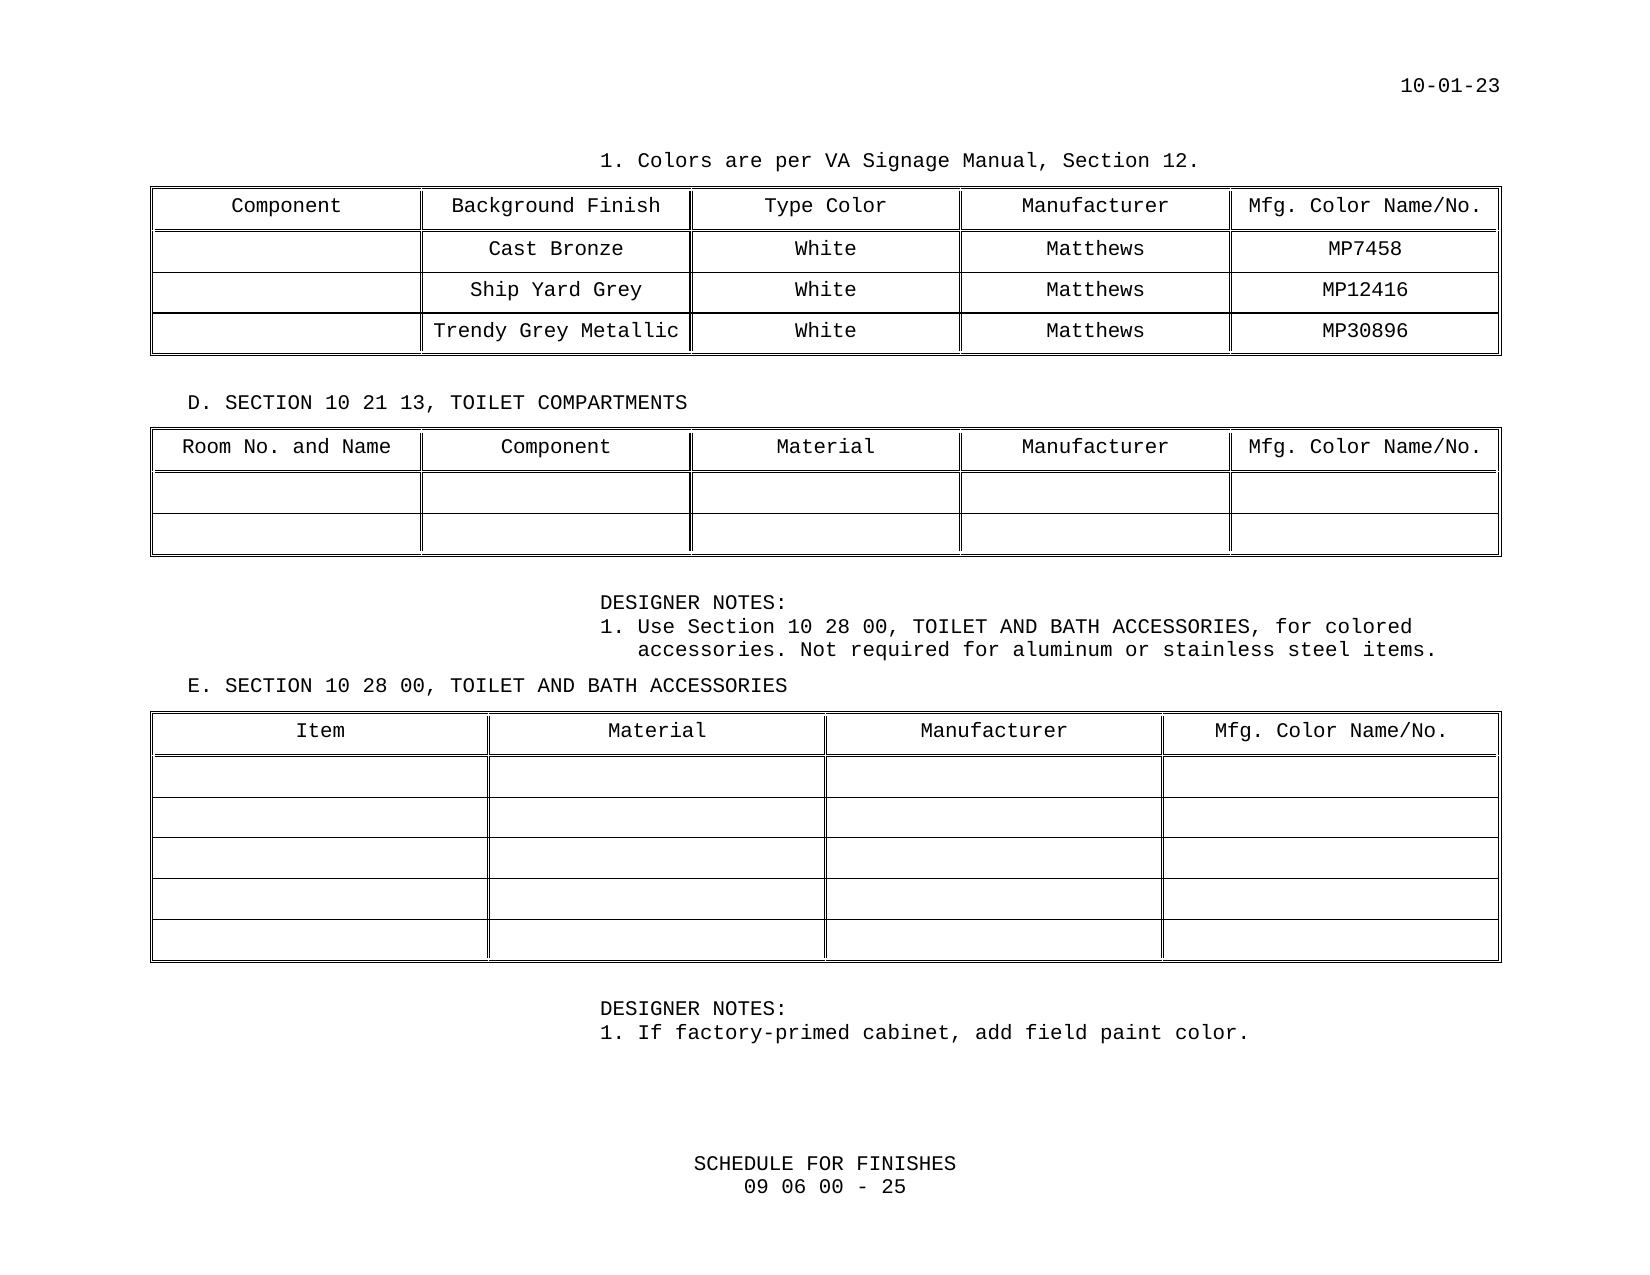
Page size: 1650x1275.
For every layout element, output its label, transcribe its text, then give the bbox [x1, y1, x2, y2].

table_cell Ship Yard Grey [423, 273, 689, 312]
table_cell [827, 879, 1161, 919]
table_cell MP7458 [1230, 229, 1500, 272]
table_cell [153, 838, 487, 878]
table_cell [691, 514, 961, 553]
text E. SECTION 10 28 00, TOILET AND BATH ACCESSORIES [187, 676, 1500, 699]
table_header Manufacturer [961, 189, 1230, 229]
table_cell Trendy Grey Metallic [421, 314, 691, 353]
table_cell [153, 514, 421, 553]
table_header Mfg. Color Name/No. [1230, 189, 1498, 229]
table_cell MP12416 [1232, 273, 1498, 312]
table_cell MP30896 [1230, 314, 1498, 353]
table_cell [153, 798, 487, 837]
table_cell Matthews [962, 273, 1229, 312]
table_header Mfg. Color Name/No. [1163, 714, 1498, 754]
table_cell Matthews [962, 232, 1229, 272]
table_header Type Color [691, 187, 961, 229]
text 1. Use Section 10 28 00, TOILET AND BATH ACCESSORIES, for colored accessories. Not required for aluminum or stainless steel items. [600, 616, 1500, 663]
table_cell [827, 757, 1161, 797]
table_cell [1164, 798, 1498, 837]
table_cell [1164, 838, 1498, 878]
table_cell [1230, 514, 1498, 553]
table_header Material [691, 428, 961, 470]
table_cell [153, 314, 421, 353]
table_cell [1230, 470, 1500, 513]
table_cell White [693, 232, 959, 272]
table_cell [152, 229, 421, 272]
table_cell [961, 514, 1230, 553]
table_cell [693, 473, 959, 513]
table_cell [421, 514, 691, 553]
table_header Material [489, 712, 826, 754]
table_header Item [152, 712, 489, 754]
table_cell White [691, 314, 961, 353]
table_cell [1163, 920, 1498, 959]
table_cell [423, 473, 689, 513]
table_cell [153, 920, 489, 959]
text DESIGNER NOTES: [600, 592, 1500, 616]
text 1. Colors are per VA Signage Manual, Section 12. [600, 150, 1500, 174]
table_cell Cast Bronze [423, 232, 689, 272]
table_cell [826, 920, 1163, 959]
table_header Component [153, 189, 421, 229]
text D. SECTION 10 21 13, TOILET COMPARTMENTS [187, 392, 1500, 415]
table_cell Matthews [961, 314, 1230, 353]
table_cell [153, 273, 420, 312]
table_header Component [421, 430, 691, 470]
table_cell [1164, 879, 1498, 919]
table_cell [962, 473, 1229, 513]
table_cell [490, 798, 824, 837]
table_cell [827, 838, 1161, 878]
table_cell [153, 879, 487, 919]
text 1. If factory-primed cabinet, add field paint color. [600, 1022, 1500, 1045]
table_cell [1164, 754, 1498, 797]
table_cell [490, 879, 824, 919]
table_header Room No. and Name [153, 430, 421, 470]
table_header Manufacturer [961, 430, 1230, 470]
table_cell [152, 470, 421, 513]
table_cell [153, 754, 487, 797]
table_header Mfg. Color Name/No. [1230, 430, 1498, 470]
text DESIGNER NOTES: [600, 998, 1500, 1022]
table_cell [827, 798, 1161, 837]
table_cell White [693, 273, 959, 312]
table_header Background Finish [421, 189, 691, 229]
table_cell [489, 920, 826, 959]
table_cell [490, 757, 824, 797]
table_cell [490, 838, 824, 878]
table_header Manufacturer [826, 712, 1163, 754]
